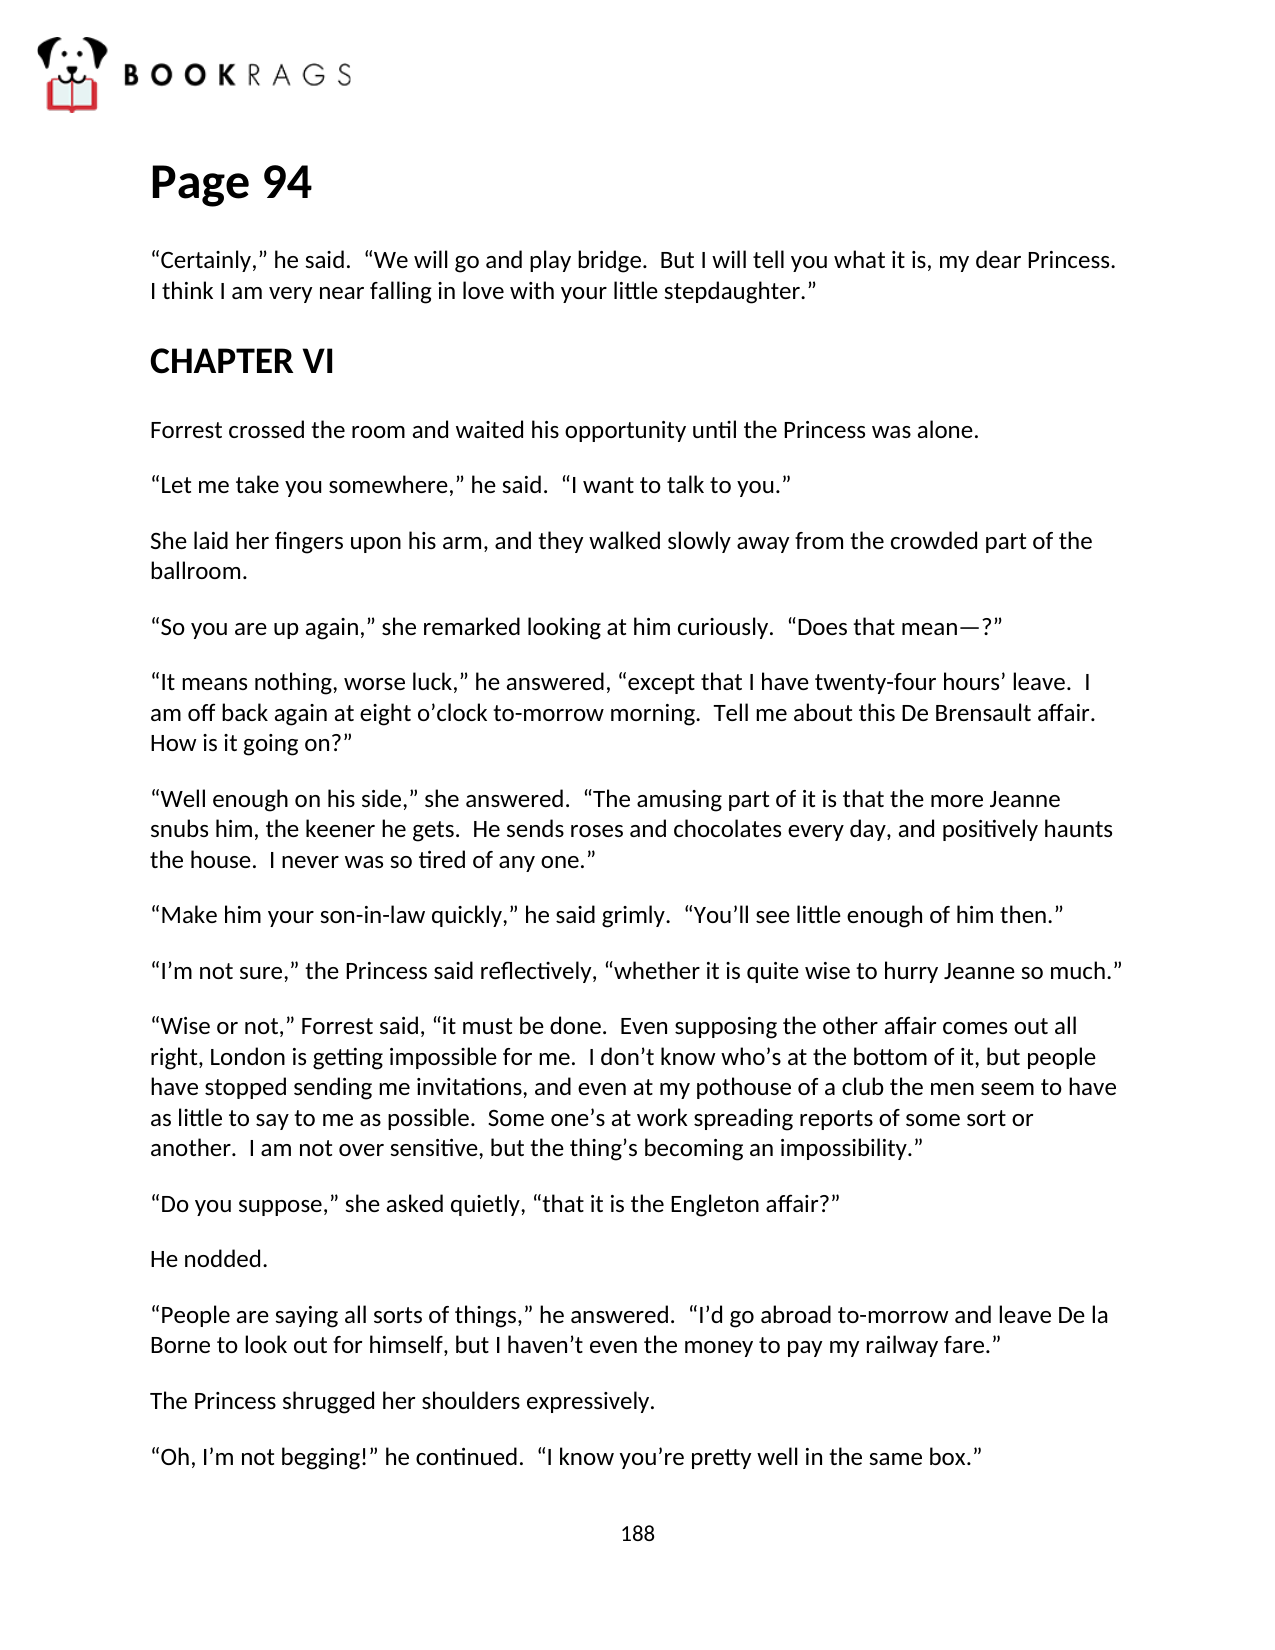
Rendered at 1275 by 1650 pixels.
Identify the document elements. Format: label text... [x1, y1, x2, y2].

text Forrest crossed the room and waited his opportunity until the Princess was alone. [150, 414, 1125, 444]
text “Well enough on his side,” she answered. “The amusing part of it is that the more Jeanne snubs him, the keener he gets. He sends roses and chocolates every day, and positively haunts the house. I never was so tired of any one.” [150, 783, 1125, 874]
text The Princess shrugged her shoulders expressively. [150, 1385, 1125, 1416]
text “It means nothing, worse luck,” he answered, “except that I have twenty-four hours’ leave. I am off back again at eight o’clock to-morrow morning. Tell me about this De Brensault affair. How is it going on?” [150, 666, 1125, 758]
text “So you are up again,” she remarked looking at him curiously. “Does that mean—?” [150, 611, 1125, 641]
text “Let me take you somewhere,” he said. “I want to talk to you.” [150, 469, 1125, 500]
picture [37, 37, 351, 113]
text “Oh, I’m not begging!” he continued. “I know you’re pretty well in the same box.” [150, 1441, 1125, 1471]
text “People are saying all sorts of things,” he answered. “I’d go abroad to-morrow and leave De la Borne to look out for himself, but I haven’t even the money to pay my railway fare.” [150, 1299, 1125, 1360]
text “Certainly,” he said. “We will go and play bridge. But I will tell you what it is, my dear Princess. I think I am very near falling in love with your little stepdaughter.” [150, 244, 1125, 306]
text He nodded. [150, 1244, 1125, 1274]
text CHAPTER VI [150, 337, 1125, 383]
text “Make him your son-in-law quickly,” he said grimly. “You’ll see little enough of him then.” [150, 899, 1125, 930]
text “Do you suppose,” she asked quietly, “that it is the Engleton affair?” [150, 1188, 1125, 1219]
text She laid her fingers upon his arm, and they walked slowly away from the crowded part of the ballroom. [150, 525, 1125, 586]
text “Wise or not,” Forrest said, “it must be done. Even supposing the other affair comes out all right, London is getting impossible for me. I don’t know who’s at the bottom of it, but people have stopped sending me invitations, and even at my pothouse of a club the men seem to have as little to say to me as possible. Some one’s at work spreading reports of some sort or another. I am not over sensitive, but the thing’s becoming an impossibility.” [150, 1011, 1125, 1163]
text “I’m not sure,” the Princess said reflectively, “whether it is quite wise to hurry Jeanne so much.” [150, 955, 1125, 986]
text Page 94 [150, 150, 1125, 211]
